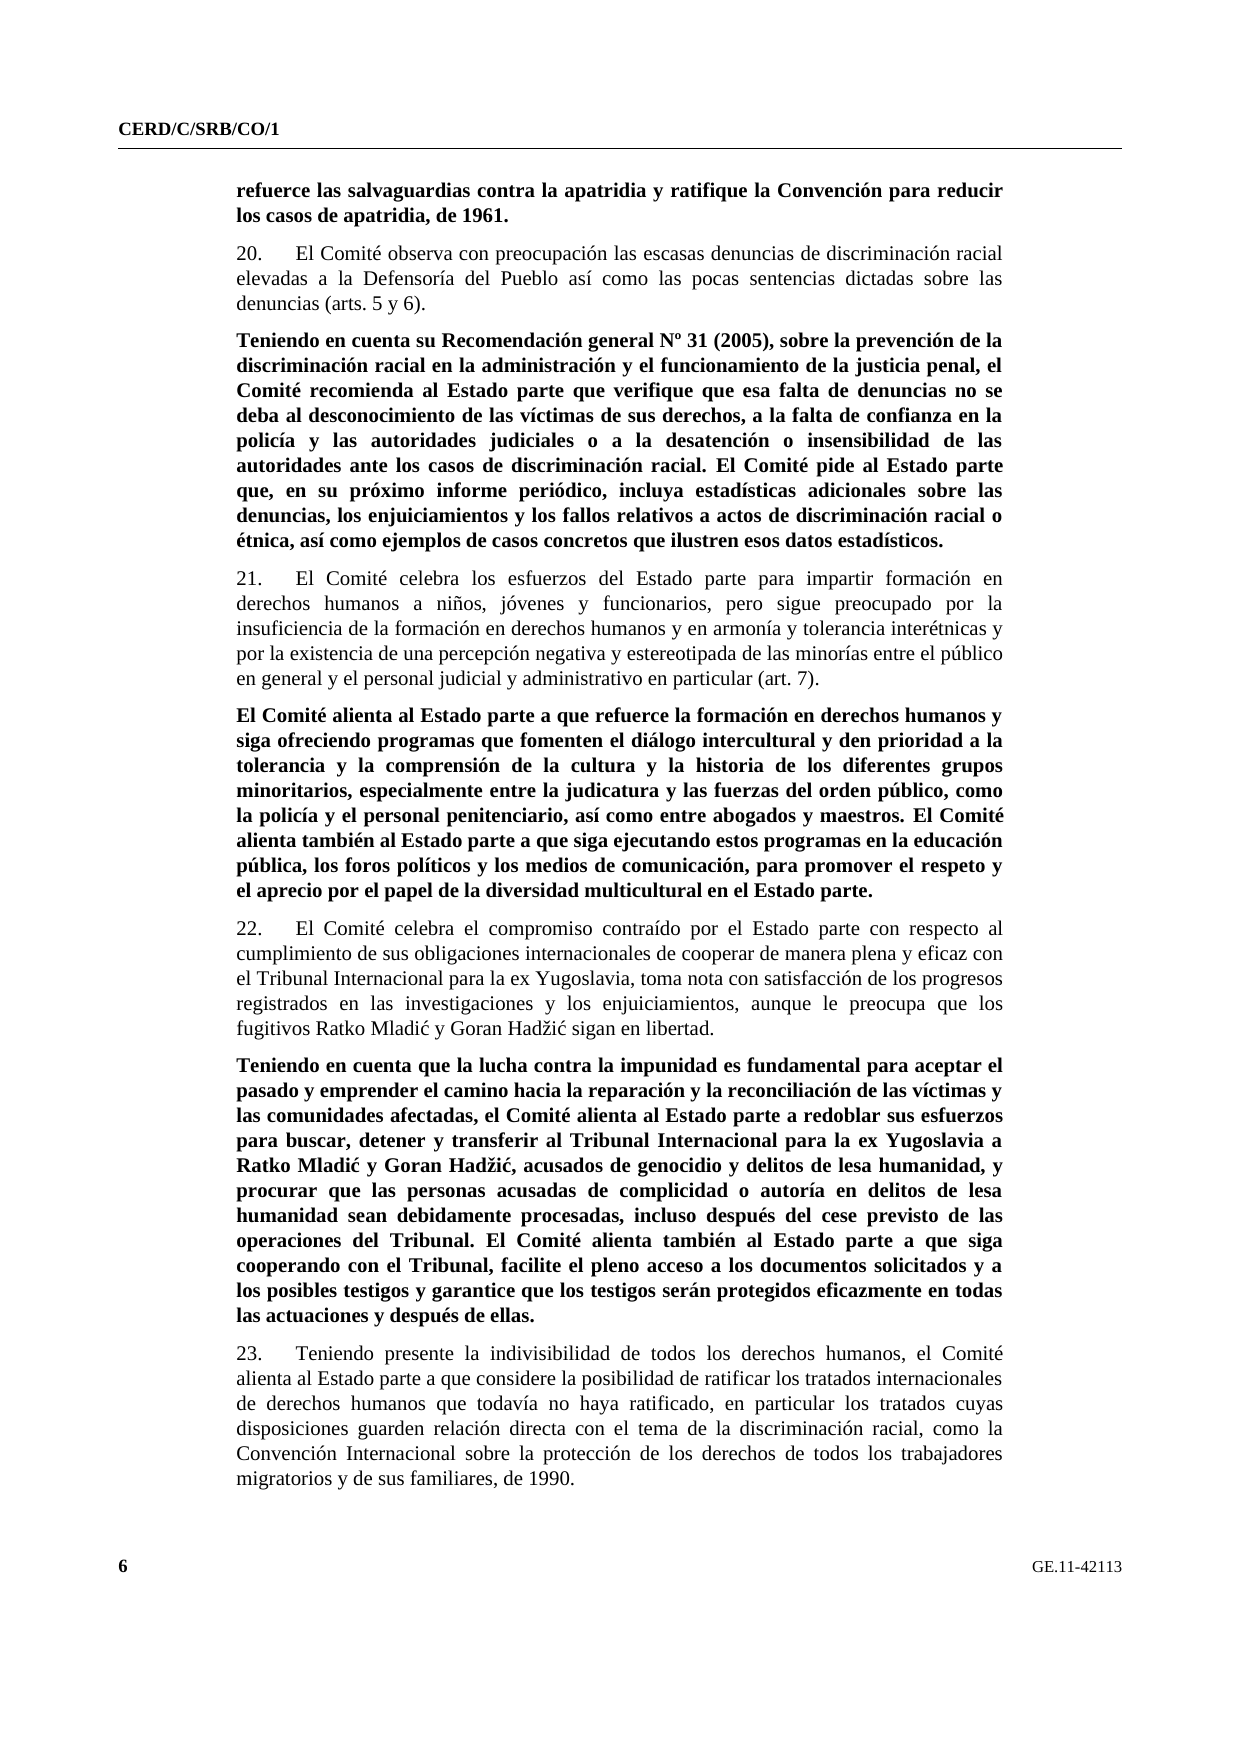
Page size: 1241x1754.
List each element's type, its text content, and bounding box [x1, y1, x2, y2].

text 23. Teniendo presente la indivisibilidad de todos los derechos humanos, el Comité alienta al Estado parte a que considere la posibilidad de ratificar los tratados internacionales de derechos humanos que todavía no haya ratificado, en particular los tratados cuyas disposiciones guarden relación directa con el tema de la discriminación racial, como la Convención Internacional sobre la protección de los derechos de todos los trabajadores migratorios y de sus familiares, de 1990. [236, 1340, 1004, 1490]
text Teniendo en cuenta que la lucha contra la impunidad es fundamental para aceptar el pasado y emprender el camino hacia la reparación y la reconciliación de las víctimas y las comunidades afectadas, el Comité alienta al Estado parte a redoblar sus esfuerzos para buscar, detener y transferir al Tribunal Internacional para la ex Yugoslavia a Ratko Mladić y Goran Hadžić, acusados de genocidio y delitos de lesa humanidad, y procurar que las personas acusadas de complicidad o autoría en delitos de lesa humanidad sean debidamente procesadas, incluso después del cese previsto de las operaciones del Tribunal. El Comité alienta también al Estado parte a que siga cooperando con el Tribunal, facilite el pleno acceso a los documentos solicitados y a los posibles testigos y garantice que los testigos serán protegidos eficazmente en todas las actuaciones y después de ellas. [236, 1052, 1004, 1327]
text 22. El Comité celebra el compromiso contraído por el Estado parte con respecto al cumplimiento de sus obligaciones internacionales de cooperar de manera plena y eficaz con el Tribunal Internacional para la ex Yugoslavia, toma nota con satisfacción de los progresos registrados en las investigaciones y los enjuiciamientos, aunque le preocupa que los fugitivos Ratko Mladić y Goran Hadžić sigan en libertad. [236, 915, 1004, 1040]
text El Comité alienta al Estado parte a que refuerce la formación en derechos humanos y siga ofreciendo programas que fomenten el diálogo intercultural y den prioridad a la tolerancia y la comprensión de la cultura y la historia de los diferentes grupos minoritarios, especialmente entre la judicatura y las fuerzas del orden público, como la policía y el personal penitenciario, así como entre abogados y maestros. El Comité alienta también al Estado parte a que siga ejecutando estos programas en la educación pública, los foros políticos y los medios de comunicación, para promover el respeto y el aprecio por el papel de la diversidad multicultural en el Estado parte. [236, 702, 1004, 902]
text Teniendo en cuenta su Recomendación general Nº 31 (2005), sobre la prevención de la discriminación racial en la administración y el funcionamiento de la justicia penal, el Comité recomienda al Estado parte que verifique que esa falta de denuncias no se deba al desconocimiento de las víctimas de sus derechos, a la falta de confianza en la policía y las autoridades judiciales o a la desatención o insensibilidad de las autoridades ante los casos de discriminación racial. El Comité pide al Estado parte que, en su próximo informe periódico, incluya estadísticas adicionales sobre las denuncias, los enjuiciamientos y los fallos relativos a actos de discriminación racial o étnica, así como ejemplos de casos concretos que ilustren esos datos estadísticos. [236, 327, 1004, 552]
text 20. El Comité observa con preocupación las escasas denuncias de discriminación racial elevadas a la Defensoría del Pueblo así como las pocas sentencias dictadas sobre las denuncias (arts. 5 y 6). [236, 240, 1004, 315]
text 21. El Comité celebra los esfuerzos del Estado parte para impartir formación en derechos humanos a niños, jóvenes y funcionarios, pero sigue preocupado por la insuficiencia de la formación en derechos humanos y en armonía y tolerancia interétnicas y por la existencia de una percepción negativa y estereotipada de las minorías entre el público en general y el personal judicial y administrativo en particular (art. 7). [236, 565, 1004, 690]
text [236, 177, 1004, 227]
